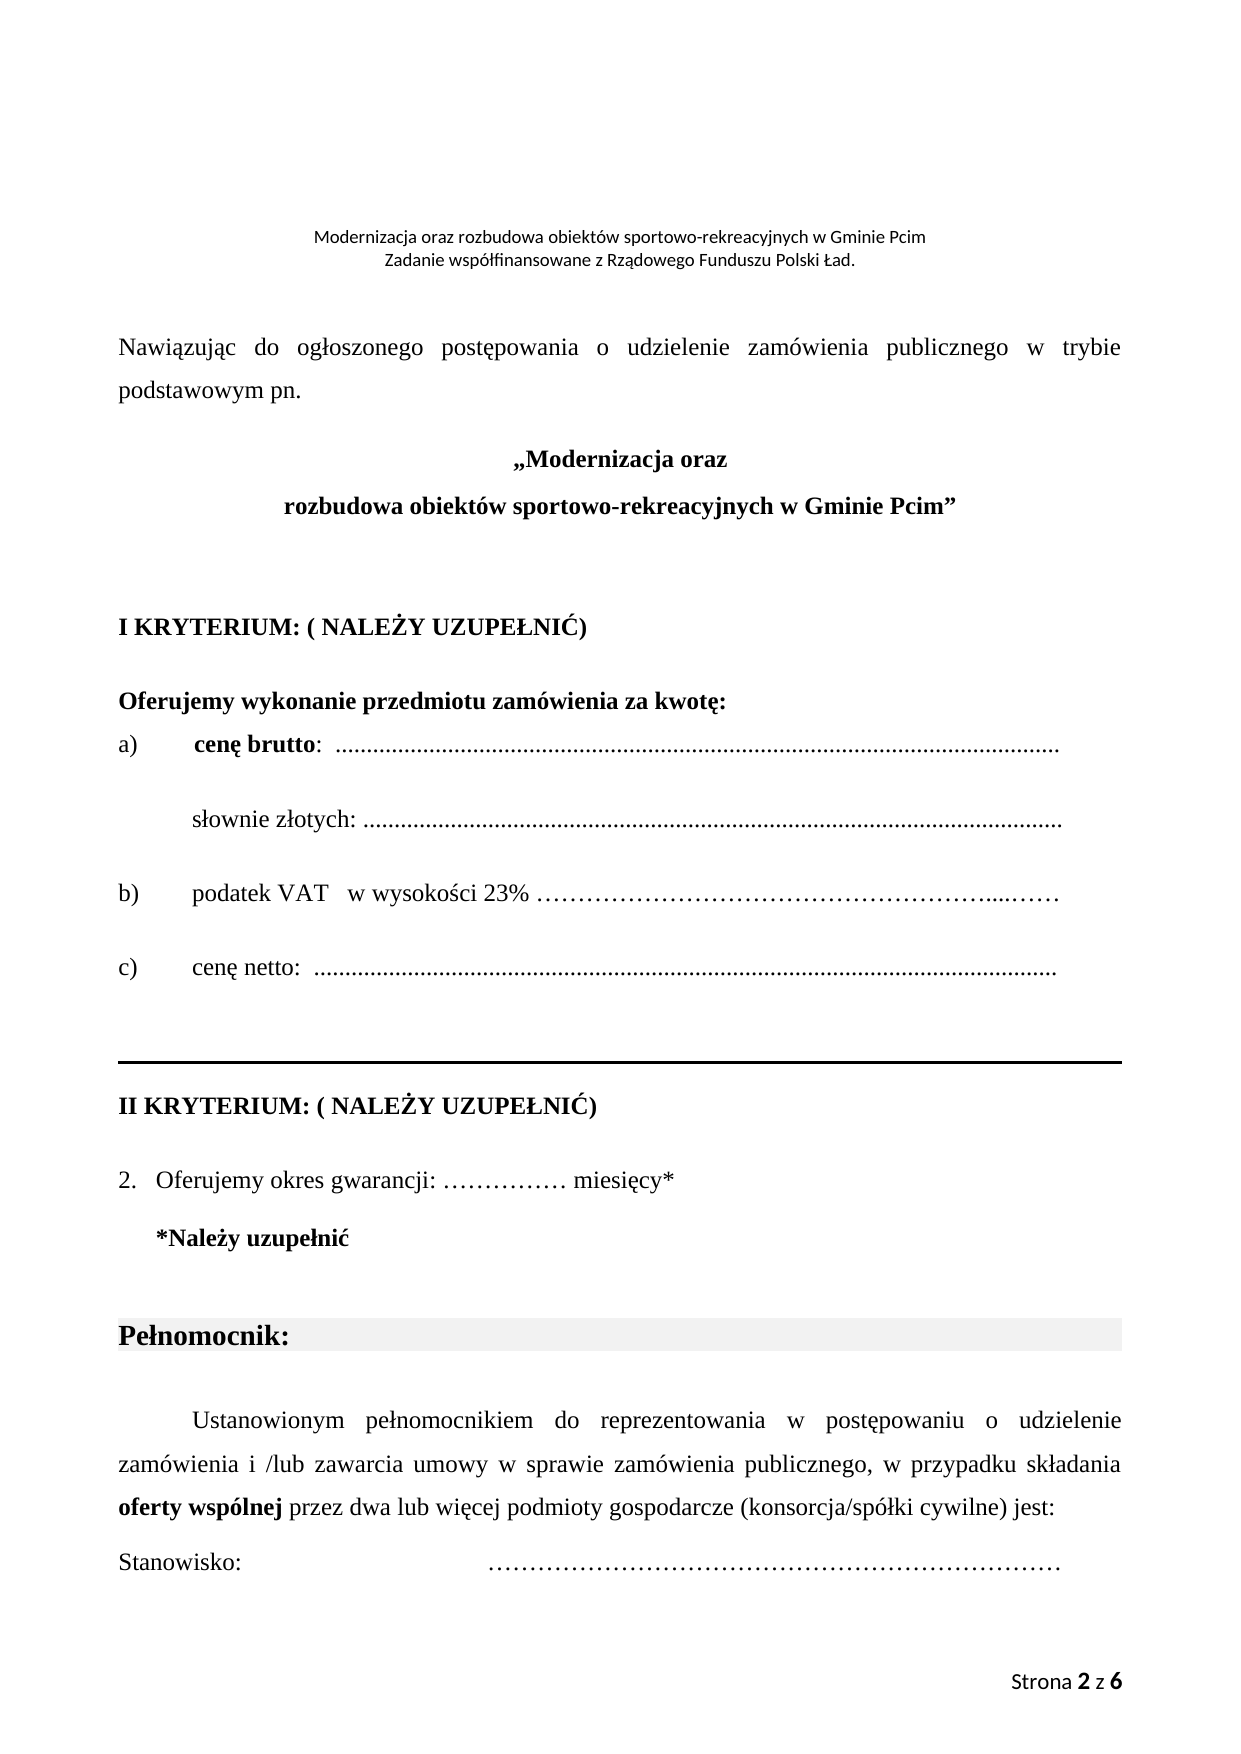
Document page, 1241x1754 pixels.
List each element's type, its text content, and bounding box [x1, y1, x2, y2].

text „Modernizacja oraz [118, 444, 1122, 472]
text c) cenę netto: ....................................................................................................................... [118, 952, 1122, 981]
text rozbudowa obiektów sportowo-rekreacyjnych w Gminie Pcim” [118, 491, 1122, 520]
text I KRYTERIUM: ( NALEŻY UZUPEŁNIĆ) [118, 612, 1122, 641]
text Ustanowionym pełnomocnikiem do reprezentowania w postępowaniu o udzielenie zamówienia i /lub zawarcia umowy w sprawie zamówienia publicznego, w przypadku składania oferty wspólnej przez dwa lub więcej podmioty gospodarcze (konsorcja/spółki cywilne) jest: [118, 1406, 1122, 1521]
list Oferujemy okres gwarancji: …………… miesięcy* [118, 1165, 1122, 1194]
text Pełnomocnik: [118, 1318, 1122, 1351]
text II KRYTERIUM: ( NALEŻY UZUPEŁNIĆ) [118, 1091, 1122, 1120]
list *Należy uzupełnić [156, 1223, 1122, 1252]
text słownie złotych: ................................................................................................................ [118, 804, 1122, 832]
text b) podatek VAT w wysokości 23% ………………………………………………....…… [118, 878, 1122, 907]
text Nawiązując do ogłoszonego postępowania o udzielenie zamówienia publicznego w trybie podstawowym pn. [118, 332, 1122, 404]
text Stanowisko: …………………………………………………………… [118, 1547, 1122, 1576]
text Oferujemy wykonanie przedmiotu zamówienia za kwotę: [118, 686, 1122, 715]
text a) cenę brutto: .................................................................................................................... [118, 729, 1122, 758]
